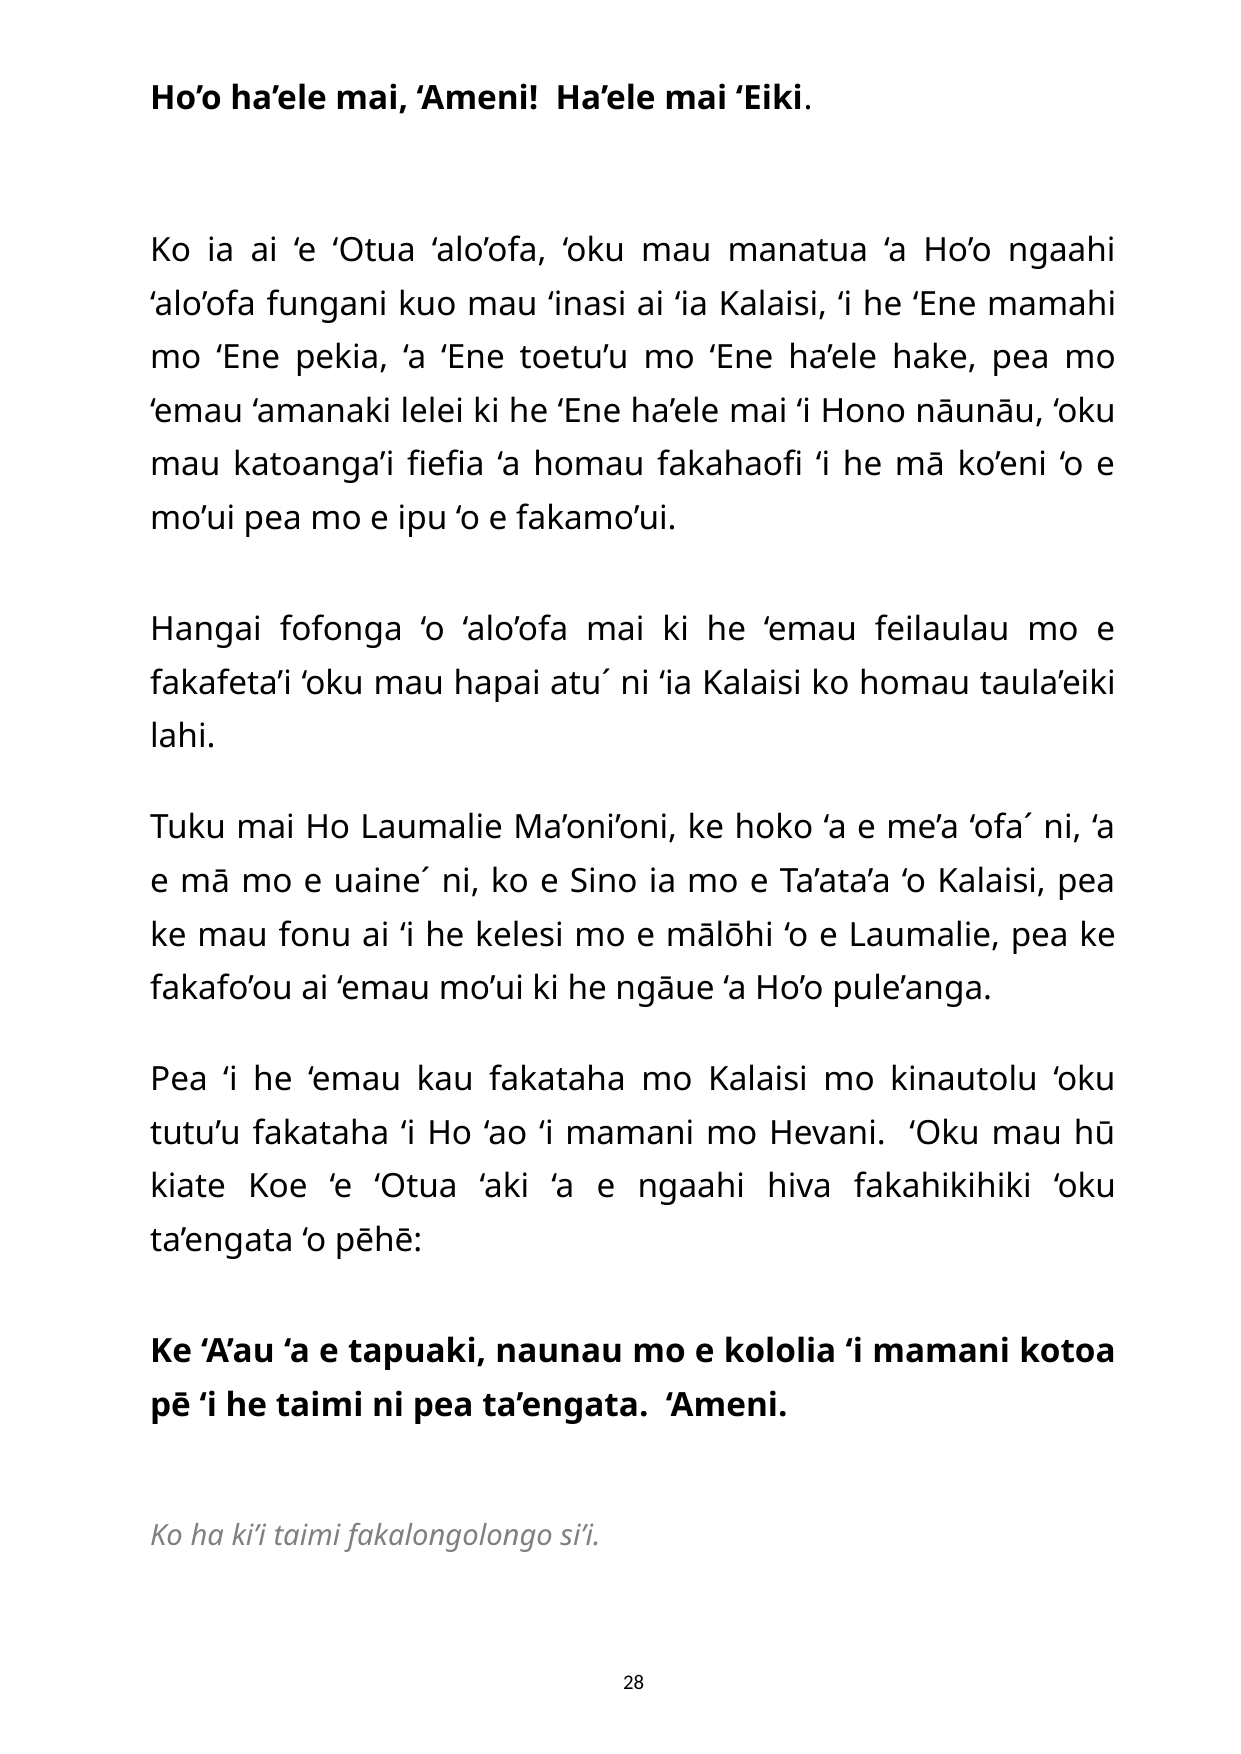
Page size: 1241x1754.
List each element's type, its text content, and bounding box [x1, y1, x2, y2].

text Tuku mai Ho Laumalie Ma’oni’oni, ke hoko ‘a e me’a ‘ofa´ ni, ‘a e mā mo e uaine´ ni, ko e Sino ia mo e Ta’ata’a ‘o Kalaisi, pea ke mau fonu ai ‘i he kelesi mo e mālōhi ‘o e Laumalie, pea ke fakafo’ou ai ‘emau mo’ui ki he ngāue ‘a Ho’o pule’anga. [150, 803, 1117, 1009]
text Ko ha ki’i taimi fakalongolongo si’i. [150, 1514, 1117, 1554]
text Ko ia ai ‘e ‘Otua ‘alo’ofa, ‘oku mau manatua ‘a Ho’o ngaahi ‘alo’ofa fungani kuo mau ‘inasi ai ‘ia Kalaisi, ‘i he ‘Ene mamahi mo ‘Ene pekia, ‘a ‘Ene toetu’u mo ‘Ene ha’ele hake, pea mo ‘emau ‘amanaki lelei ki he ‘Ene ha’ele mai ‘i Hono nāunāu, ‘oku mau katoanga’i fiefia ‘a homau fakahaofi ‘i he mā ko’eni ‘o e mo’ui pea mo e ipu ‘o e fakamo’ui. [150, 226, 1117, 539]
text Pea ‘i he ‘emau kau fakataha mo Kalaisi mo kinautolu ‘oku tutu’u fakataha ‘i Ho ‘ao ‘i mamani mo Hevani. ‘Oku mau hū kiate Koe ‘e ‘Otua ‘aki ‘a e ngaahi hiva fakahikihiki ‘oku ta’engata ‘o pēhē: [150, 1055, 1117, 1261]
text Ke ‘A’au ‘a e tapuaki, naunau mo e kololia ‘i mamani kotoa pē ‘i he taimi ni pea ta’engata. ‘Ameni. [150, 1327, 1117, 1426]
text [150, 74, 1117, 119]
text Hangai fofonga ‘o ‘alo’ofa mai ki he ‘emau feilaulau mo e fakafeta’i ‘oku mau hapai atu´ ni ‘ia Kalaisi ko homau taula’eiki lahi. [150, 605, 1117, 757]
